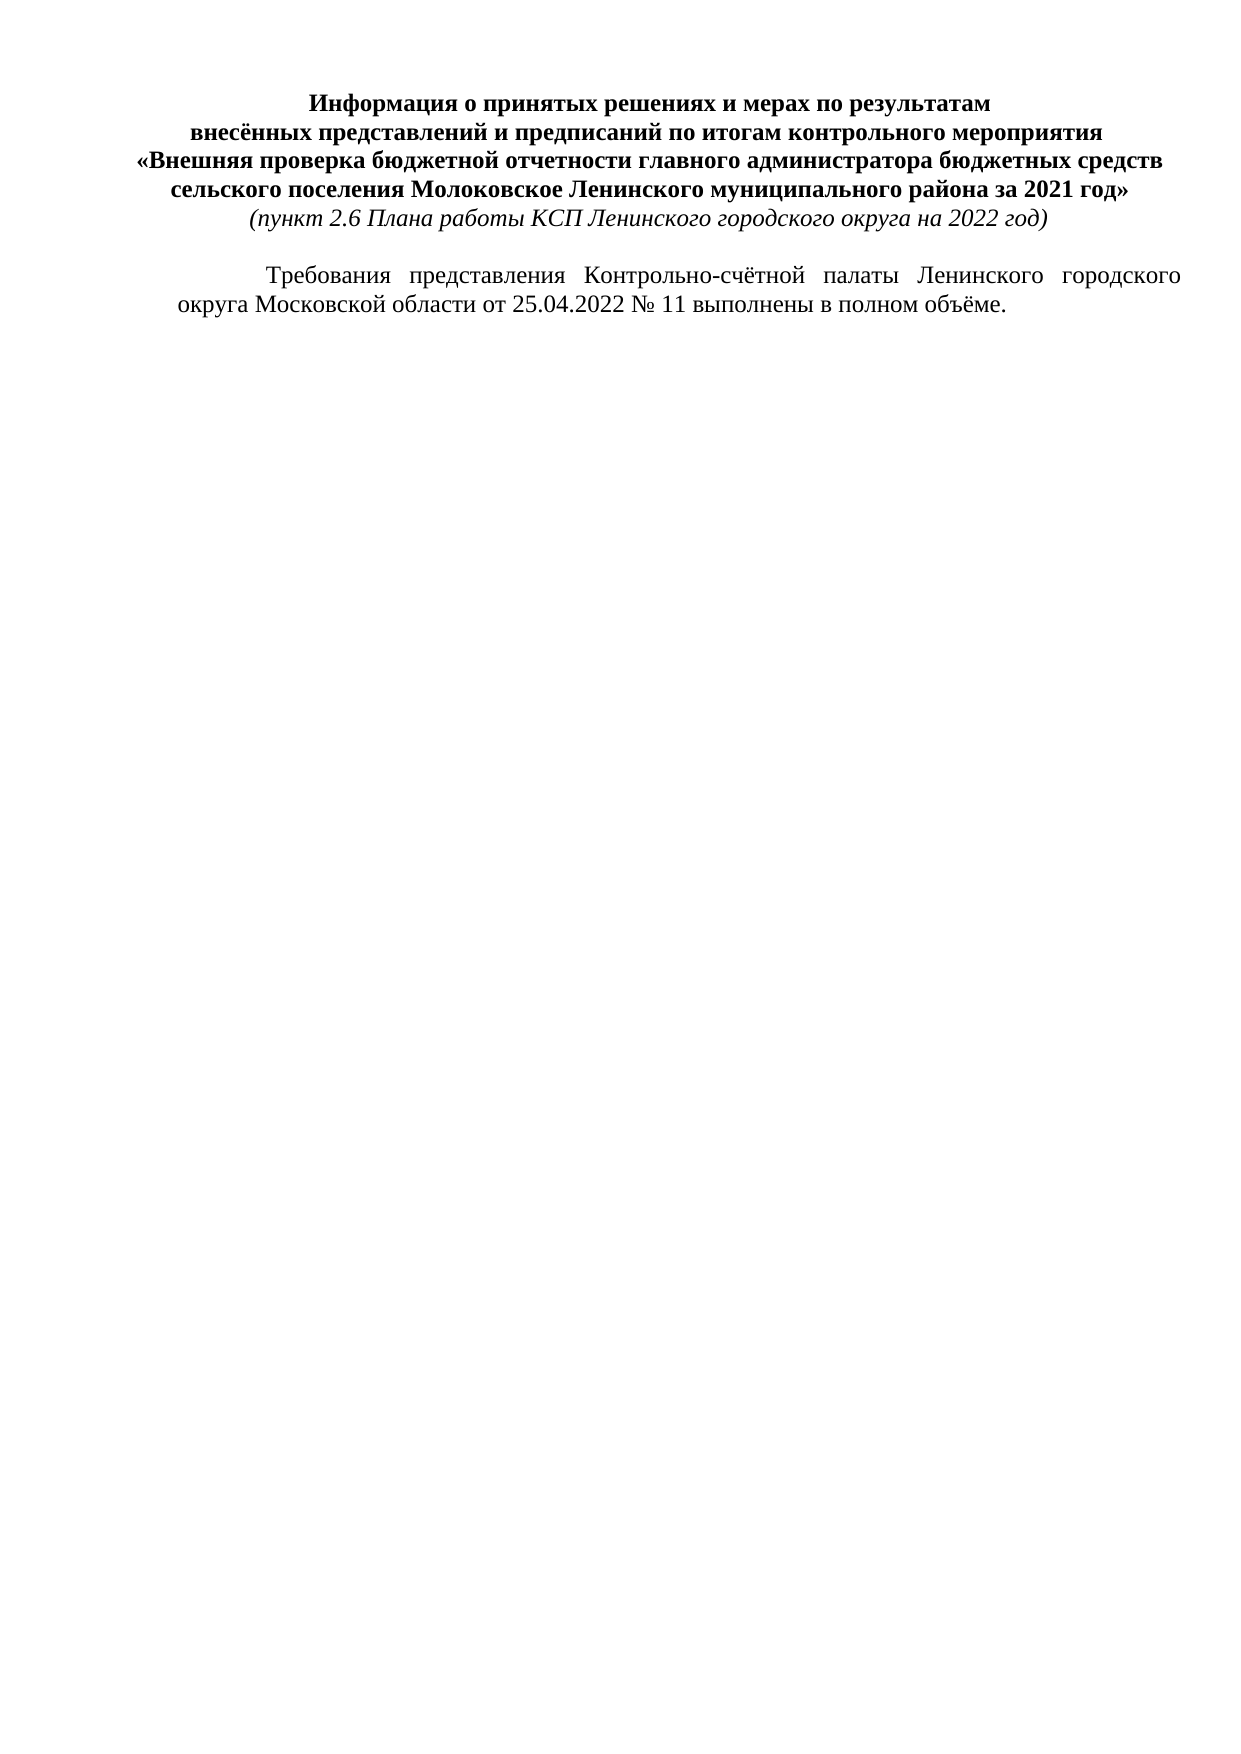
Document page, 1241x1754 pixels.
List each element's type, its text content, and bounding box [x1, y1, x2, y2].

text Требования представления Контрольно-счётной палаты Ленинского городского округа Московской области от 25.04.2022 № 11 выполнены в полном объёме. [177, 260, 1182, 318]
text Информация о принятых решениях и мерах по результатам [118, 88, 1181, 117]
text внесённых представлений и предписаний по итогам контрольного мероприятия «Внешняя проверка бюджетной отчетности главного администратора бюджетных средств сельского поселения Молоковское Ленинского муниципального района за 2021 год» [118, 117, 1181, 203]
text (пункт 2.6 Плана работы КСП Ленинского городского округа на 2022 год) [118, 203, 1181, 232]
